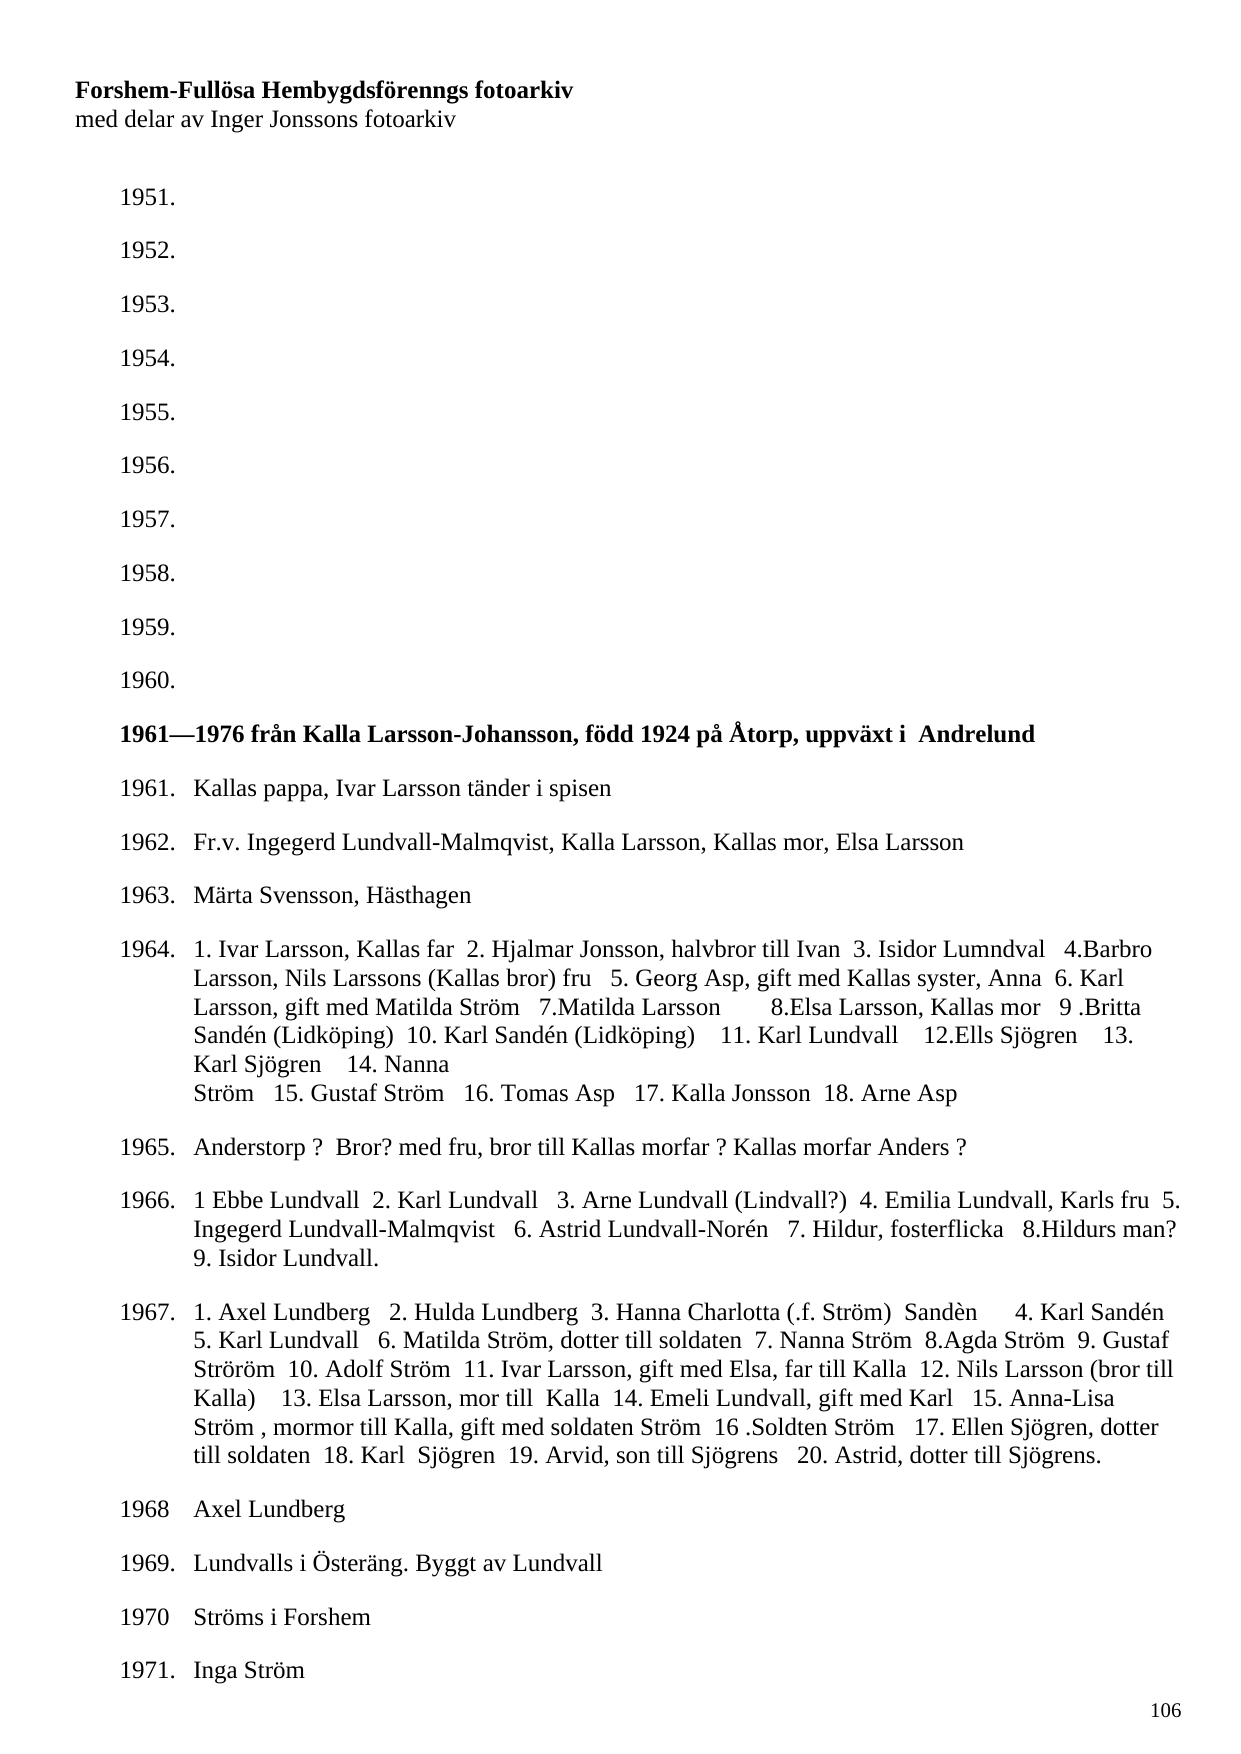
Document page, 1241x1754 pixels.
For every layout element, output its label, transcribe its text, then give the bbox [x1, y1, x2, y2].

list 1955. [119, 397, 1181, 425]
list 1961—1976 från Kalla Larsson-Johansson, född 1924 på Åtorp, uppväxt i Andrelund [119, 719, 1181, 748]
list 1968 Axel Lundberg [119, 1494, 1181, 1523]
list 1960. [119, 665, 1181, 694]
list 1951. [119, 182, 1181, 210]
list 1961. Kallas pappa, Ivar Larsson tänder i spisen [119, 773, 1181, 802]
list 1952. [119, 235, 1181, 264]
list 1959. [119, 612, 1181, 640]
list 1954. [119, 343, 1181, 372]
list 1964. 1. Ivar Larsson, Kallas far 2. Hjalmar Jonsson, halvbror till Ivan 3. Isidor Lumndval 4.Barbro Larsson, Nils Larssons (Kallas bror) fru 5. Georg Asp, gift med Kallas syster, Anna 6. Karl Larsson, gift med Matilda Ström 7.Matilda Larsson 8.Elsa Larsson, Kallas mor 9 .Britta Sandén (Lidköping) 10. Karl Sandén (Lidköping) 11. Karl Lundvall 12.Ells Sjögren 13. Karl Sjögren 14. Nanna Ström 15. Gustaf Ström 16. Tomas Asp 17. Kalla Jonsson 18. Arne Asp [119, 934, 1181, 1107]
list 1967. 1. Axel Lundberg 2. Hulda Lundberg 3. Hanna Charlotta (.f. Ström) Sandèn 4. Karl Sandén 5. Karl Lundvall 6. Matilda Ström, dotter till soldaten 7. Nanna Ström 8.Agda Ström 9. Gustaf Ströröm 10. Adolf Ström 11. Ivar Larsson, gift med Elsa, far till Kalla 12. Nils Larsson (bror till Kalla) 13. Elsa Larsson, mor till Kalla 14. Emeli Lundvall, gift med Karl 15. Anna-Lisa Ström , mormor till Kalla, gift med soldaten Ström 16 .Soldten Ström 17. Ellen Sjögren, dotter till soldaten 18. Karl Sjögren 19. Arvid, son till Sjögrens 20. Astrid, dotter till Sjögrens. [119, 1297, 1181, 1469]
list 1971. Inga Ström [119, 1655, 1181, 1684]
list 1963. Märta Svensson, Hästhagen [119, 880, 1181, 909]
list 1958. [119, 558, 1181, 587]
list 1962. Fr.v. Ingegerd Lundvall-Malmqvist, Kalla Larsson, Kallas mor, Elsa Larsson [119, 827, 1181, 855]
list 1969. Lundvalls i Österäng. Byggt av Lundvall [119, 1548, 1181, 1577]
list 1966. 1 Ebbe Lundvall 2. Karl Lundvall 3. Arne Lundvall (Lindvall?) 4. Emilia Lundvall, Karls fru 5. Ingegerd Lundvall-Malmqvist 6. Astrid Lundvall-Norén 7. Hildur, fosterflicka 8.Hildurs man? 9. Isidor Lundvall. [119, 1185, 1181, 1272]
list 1956. [119, 450, 1181, 479]
list 1970 Ströms i Forshem [119, 1602, 1181, 1630]
list 1965. Anderstorp ? Bror? med fru, bror till Kallas morfar ? Kallas morfar Anders ? [119, 1132, 1181, 1160]
list 1953. [119, 289, 1181, 318]
list 1957. [119, 504, 1181, 533]
